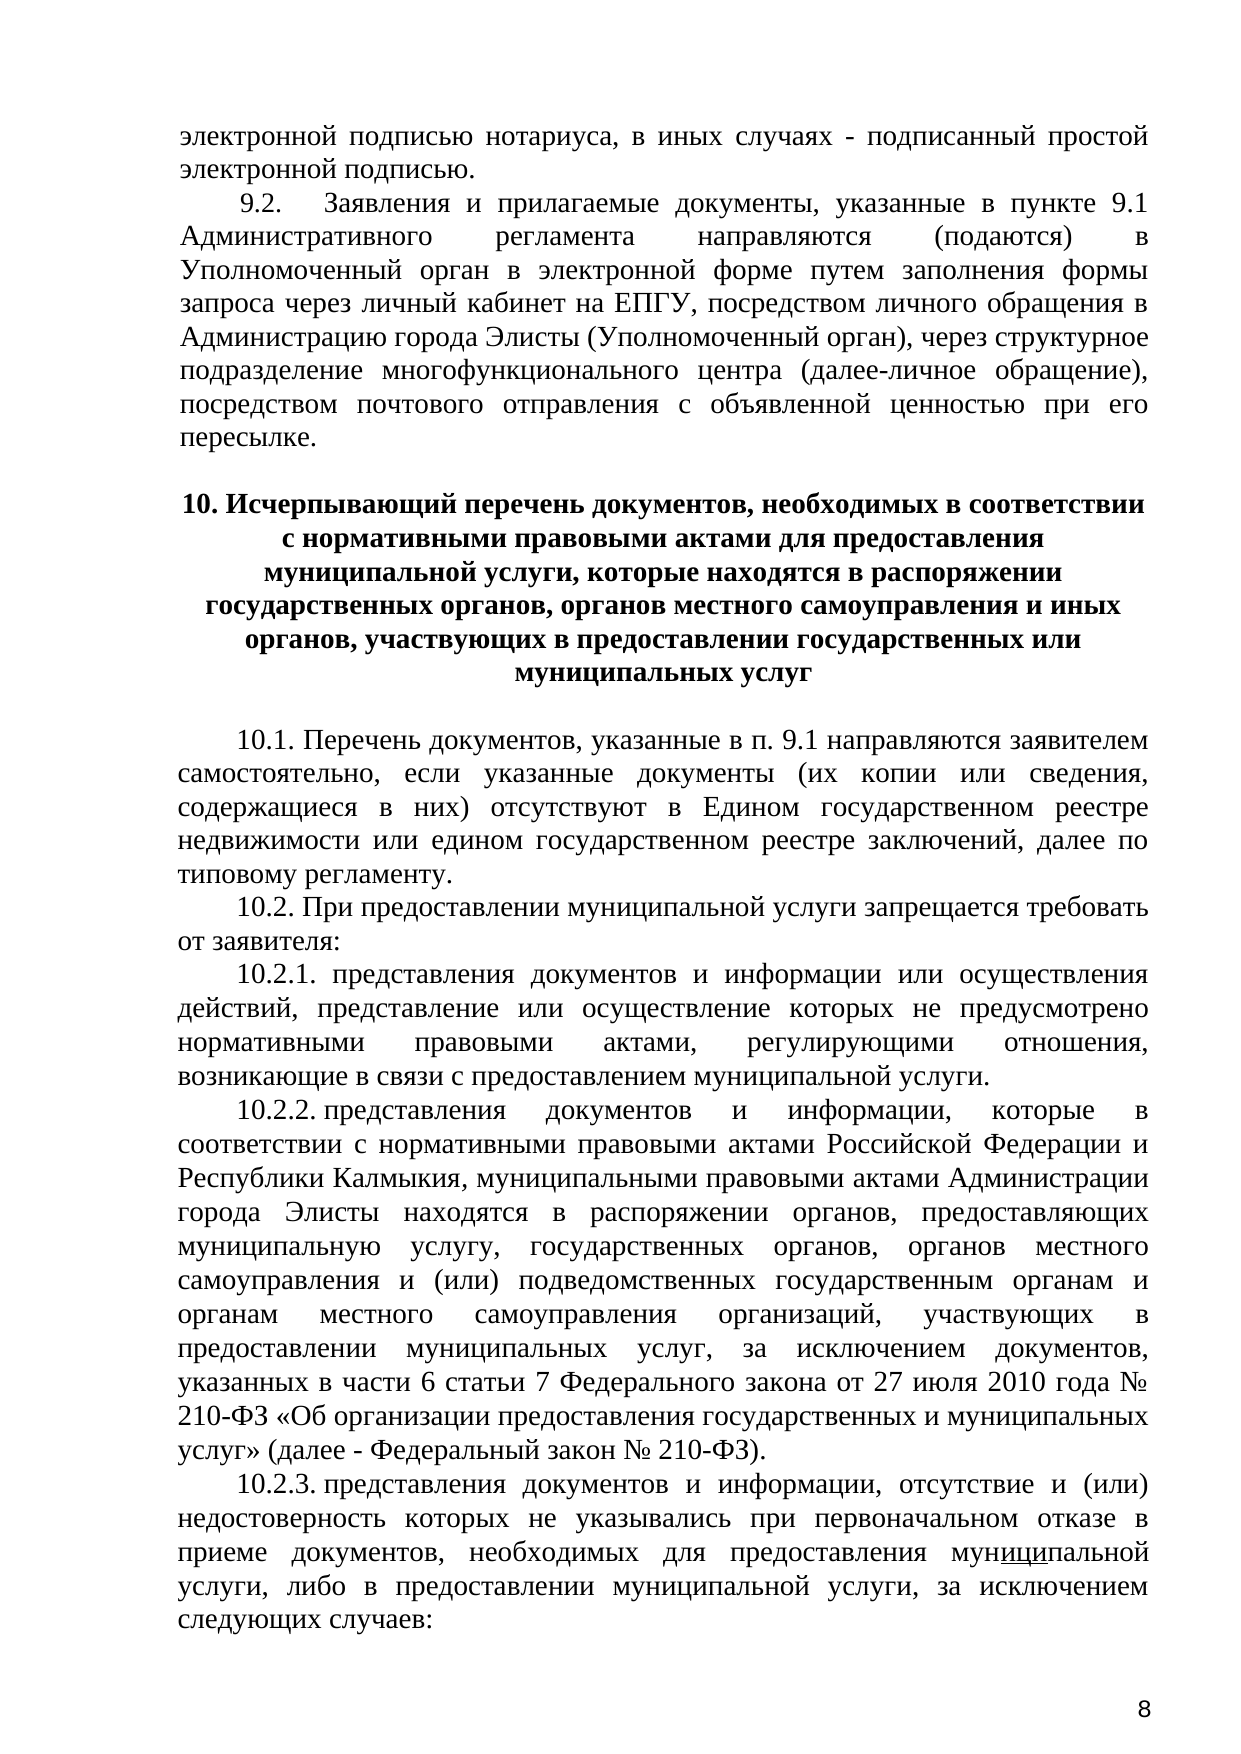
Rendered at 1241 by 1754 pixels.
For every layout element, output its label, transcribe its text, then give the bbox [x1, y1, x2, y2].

text 10.2. При предоставлении муниципальной услуги запрещается требовать от заявителя: [177, 889, 1149, 957]
list представления документов и информации, которые в соответствии с нормативными правовыми актами Российской Федерации и Республики Калмыкия, муниципальными правовыми актами Администрации города Элисты находятся в распоряжении органов, предоставляющих муниципальную услугу, государственных органов, органов местного самоуправления и (или) подведомственных государственным органам и органам местного самоуправления организаций, участвующих в предоставлении муниципальных услуг, за исключением документов, указанных в части 6 статьи 7 Федерального закона от 27 июля 2010 года № 210-ФЗ «Об организации предоставления государственных и муниципальных услуг» (далее - Федеральный закон № 210-ФЗ). [177, 1092, 1149, 1466]
list Заявления и прилагаемые документы, указанные в пункте 9.1 Административного регламента направляются (подаются) в Уполномоченный орган в электронной форме путем заполнения формы запроса через личный кабинет на ЕПГУ, посредством личного обращения в Администрацию города Элисты (Уполномоченный орган), через структурное подразделение многофункционального центра (далее-личное обращение), посредством почтового отправления с объявленной ценностью при его пересылке. [179, 185, 1149, 453]
text 10.1. Перечень документов, указанные в п. 9.1 направляются заявителем самостоятельно, если указанные документы (их копии или сведения, содержащиеся в них) отсутствуют в Едином государственном реестре недвижимости или едином государственном реестре заключений, далее по типовому регламенту. [177, 722, 1149, 889]
list представления документов и информации, отсутствие и (или) недостоверность которых не указывались при первоначальном отказе в приеме документов, необходимых для предоставления муниципальной услуги, либо в предоставлении муниципальной услуги, за исключением следующих случаев: [177, 1466, 1149, 1636]
text 10. Исчерпывающий перечень документов, необходимых в соответствии с нормативными правовыми актами для предоставления муниципальной услуги, которые находятся в распоряжении государственных органов, органов местного самоуправления и иных органов, участвующих в предоставлении государственных или муниципальных услуг [177, 487, 1149, 688]
text 10.2.1. представления документов и информации или осуществления действий, представление или осуществление которых не предусмотрено нормативными правовыми актами, регулирующими отношения, возникающие в связи с предоставлением муниципальной услуги. [177, 957, 1149, 1092]
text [179, 118, 1149, 185]
